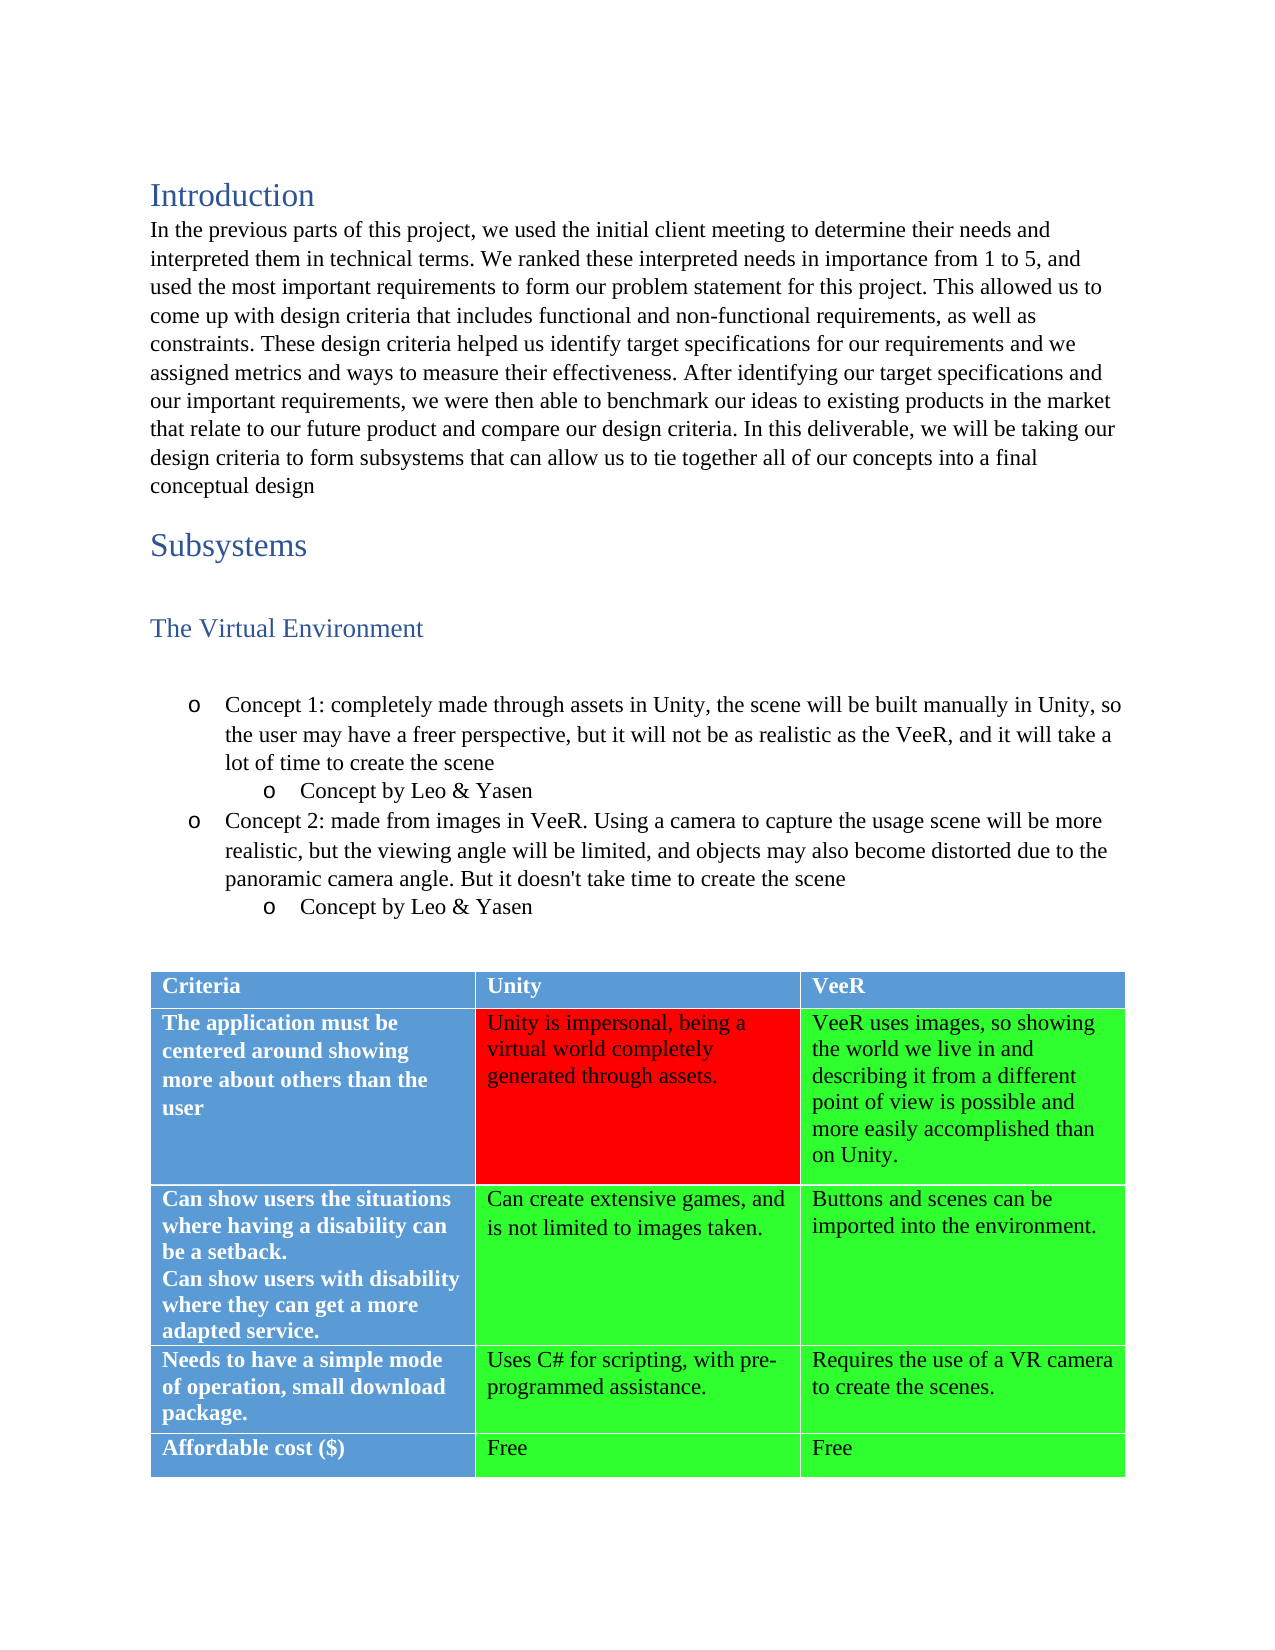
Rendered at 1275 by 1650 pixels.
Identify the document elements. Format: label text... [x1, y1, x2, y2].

table_header VeeR [801, 972, 1125, 1008]
table_cell Requires the use of a VR camera to create the scenes. [801, 1346, 1125, 1433]
table_cell Can show users the situations where having a disability can be a setback. Can show users with disability where they can get a more adapted service. [151, 1186, 475, 1345]
table_cell Free [476, 1434, 800, 1477]
table_cell Uses C# for scripting, with pre-programmed assistance. [476, 1346, 800, 1433]
table_cell The application must be centered around showing more about others than the user [151, 1009, 475, 1184]
table_cell Unity is impersonal, being a virtual world completely generated through assets. [476, 1009, 800, 1184]
list Concept 1: completely made through assets in Unity, the scene will be built manually in Unity, so the user may have a freer perspective, but it will not be as realistic as the VeeR, and it will take a lot of time to create the scene [187, 691, 1125, 775]
subtitle Introduction [150, 175, 1125, 213]
table_cell Buttons and scenes can be imported into the environment. [801, 1186, 1125, 1345]
list Concept by Leo & Yasen [262, 893, 1125, 922]
list Concept 2: made from images in VeeR. Using a camera to capture the usage scene will be more realistic, but the viewing angle will be limited, and objects may also become distorted due to the panoramic camera angle. But it doesn't take time to create the scene [187, 807, 1125, 892]
subtitle Subsystems [150, 526, 1125, 564]
table_header Criteria [151, 972, 475, 1008]
list Concept by Leo & Yasen [262, 777, 1125, 805]
subtitle The Virtual Environment [150, 612, 1125, 643]
table_cell Affordable cost ($) [151, 1434, 475, 1477]
table_cell Free [801, 1434, 1125, 1477]
text In the previous parts of this project, we used the initial client meeting to determine their needs and interpreted them in technical terms. We ranked these interpreted needs in importance from 1 to 5, and used the most important requirements to form our problem statement for this project. This allowed us to come up with design criteria that includes functional and non-functional requirements, as well as constraints. These design criteria helped us identify target specifications for our requirements and we assigned metrics and ways to measure their effectiveness. After identifying our target specifications and our important requirements, we were then able to benchmark our ideas to existing products in the market that relate to our future product and compare our design criteria. In this deliverable, we will be taking our design criteria to form subsystems that can allow us to tie together all of our concepts into a final conceptual design [150, 216, 1125, 499]
table_cell Needs to have a simple mode of operation, small download package. [151, 1346, 475, 1433]
table_cell Can create extensive games, and is not limited to images taken. [476, 1186, 800, 1345]
table_header Unity [476, 972, 800, 1008]
table_cell VeeR uses images, so showing the world we live in and describing it from a different point of view is possible and more easily accomplished than on Unity. [801, 1009, 1125, 1184]
